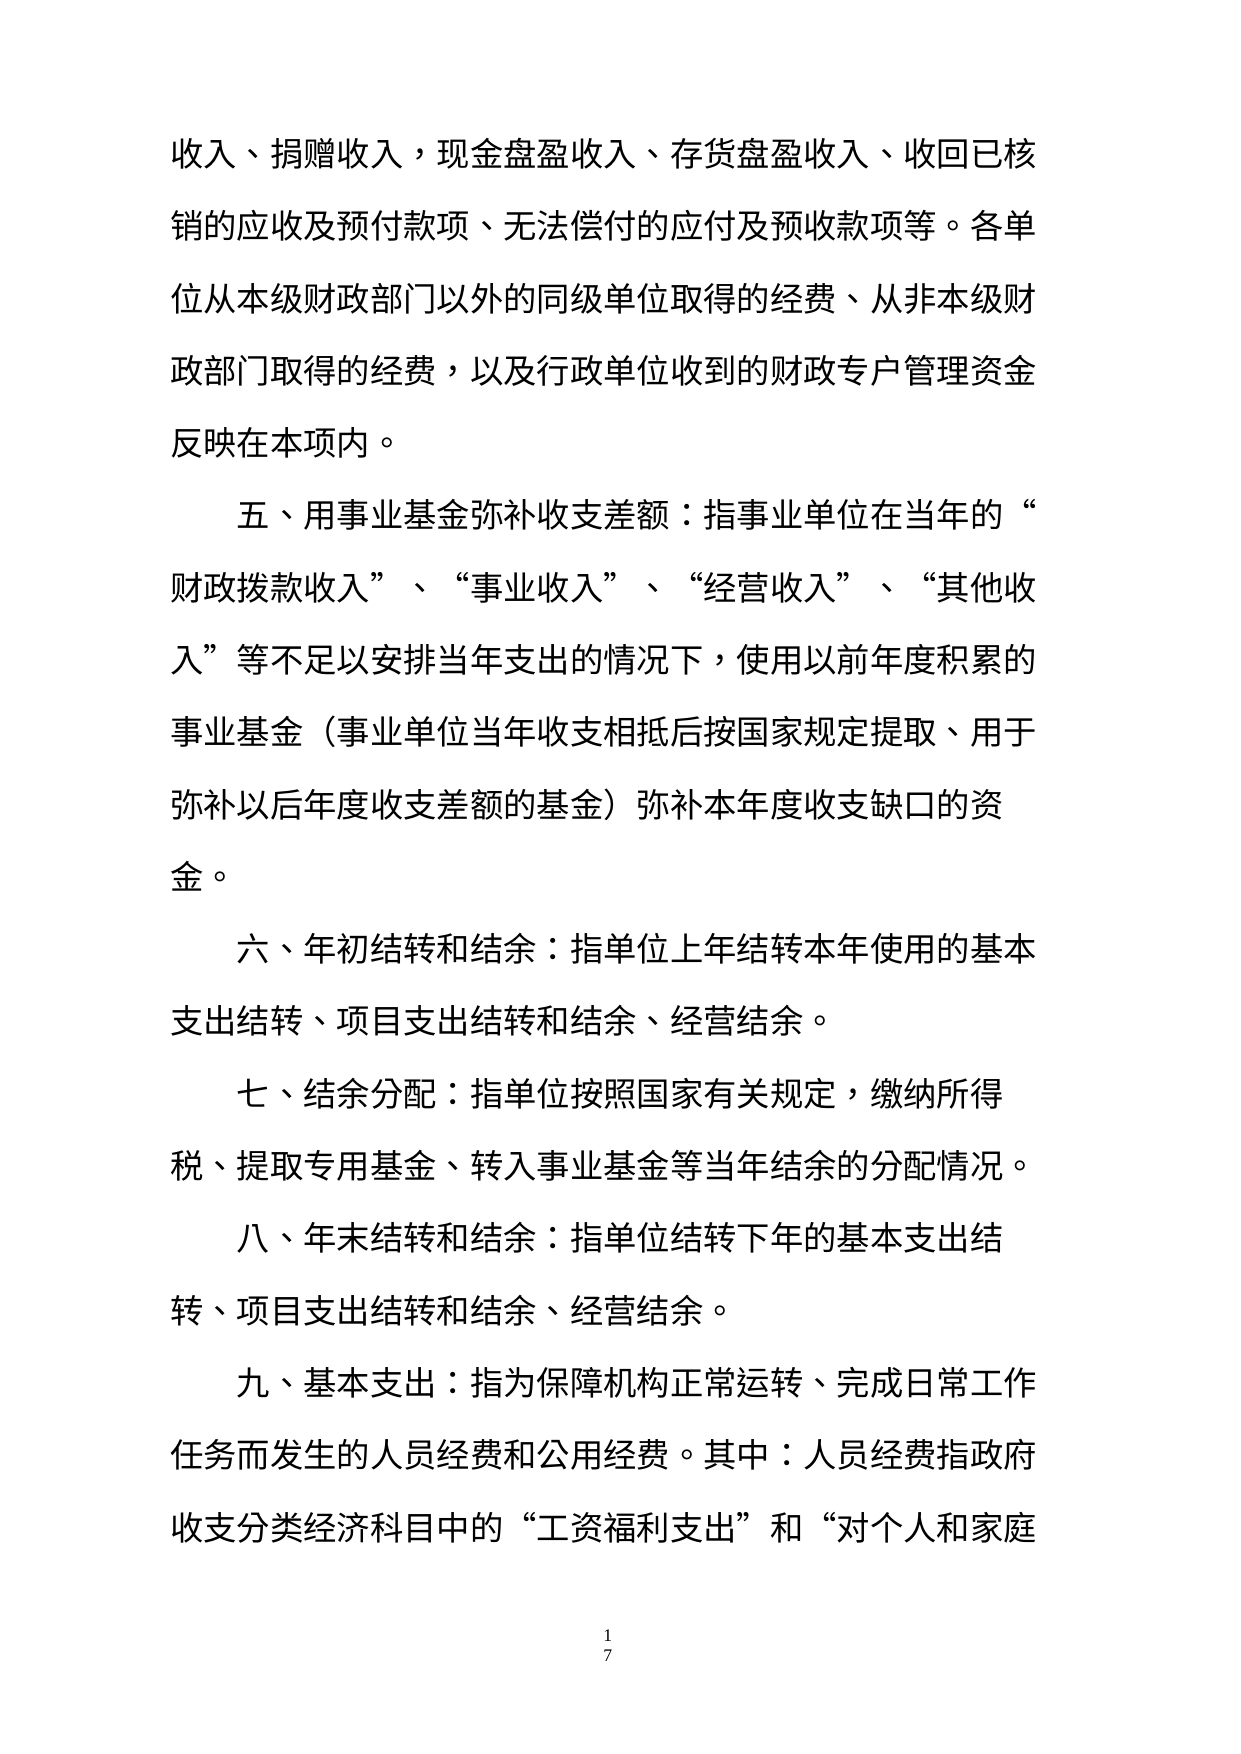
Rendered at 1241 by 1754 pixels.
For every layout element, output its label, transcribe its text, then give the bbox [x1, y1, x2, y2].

text 八、年末结转和结余：指单位结转下年的基本支出结转、项目支出结转和结余、经营结余。 [170, 1212, 1051, 1333]
text 五、用事业基金弥补收支差额：指事业单位在当年的“财政拨款收入”、“事业收入”、“经营收入”、“其他收入”等不足以安排当年支出的情况下，使用以前年度积累的事业基金（事业单位当年收支相抵后按国家规定提取、用于弥补以后年度收支差额的基金）弥补本年度收支缺口的资金。 [170, 489, 1051, 899]
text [170, 1357, 1051, 1549]
text 七、结余分配：指单位按照国家有关规定，缴纳所得税、提取专用基金、转入事业基金等当年结余的分配情况。 [170, 1067, 1051, 1188]
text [170, 128, 1051, 465]
text 六、年初结转和结余：指单位上年结转本年使用的基本支出结转、项目支出结转和结余、经营结余。 [170, 923, 1051, 1043]
